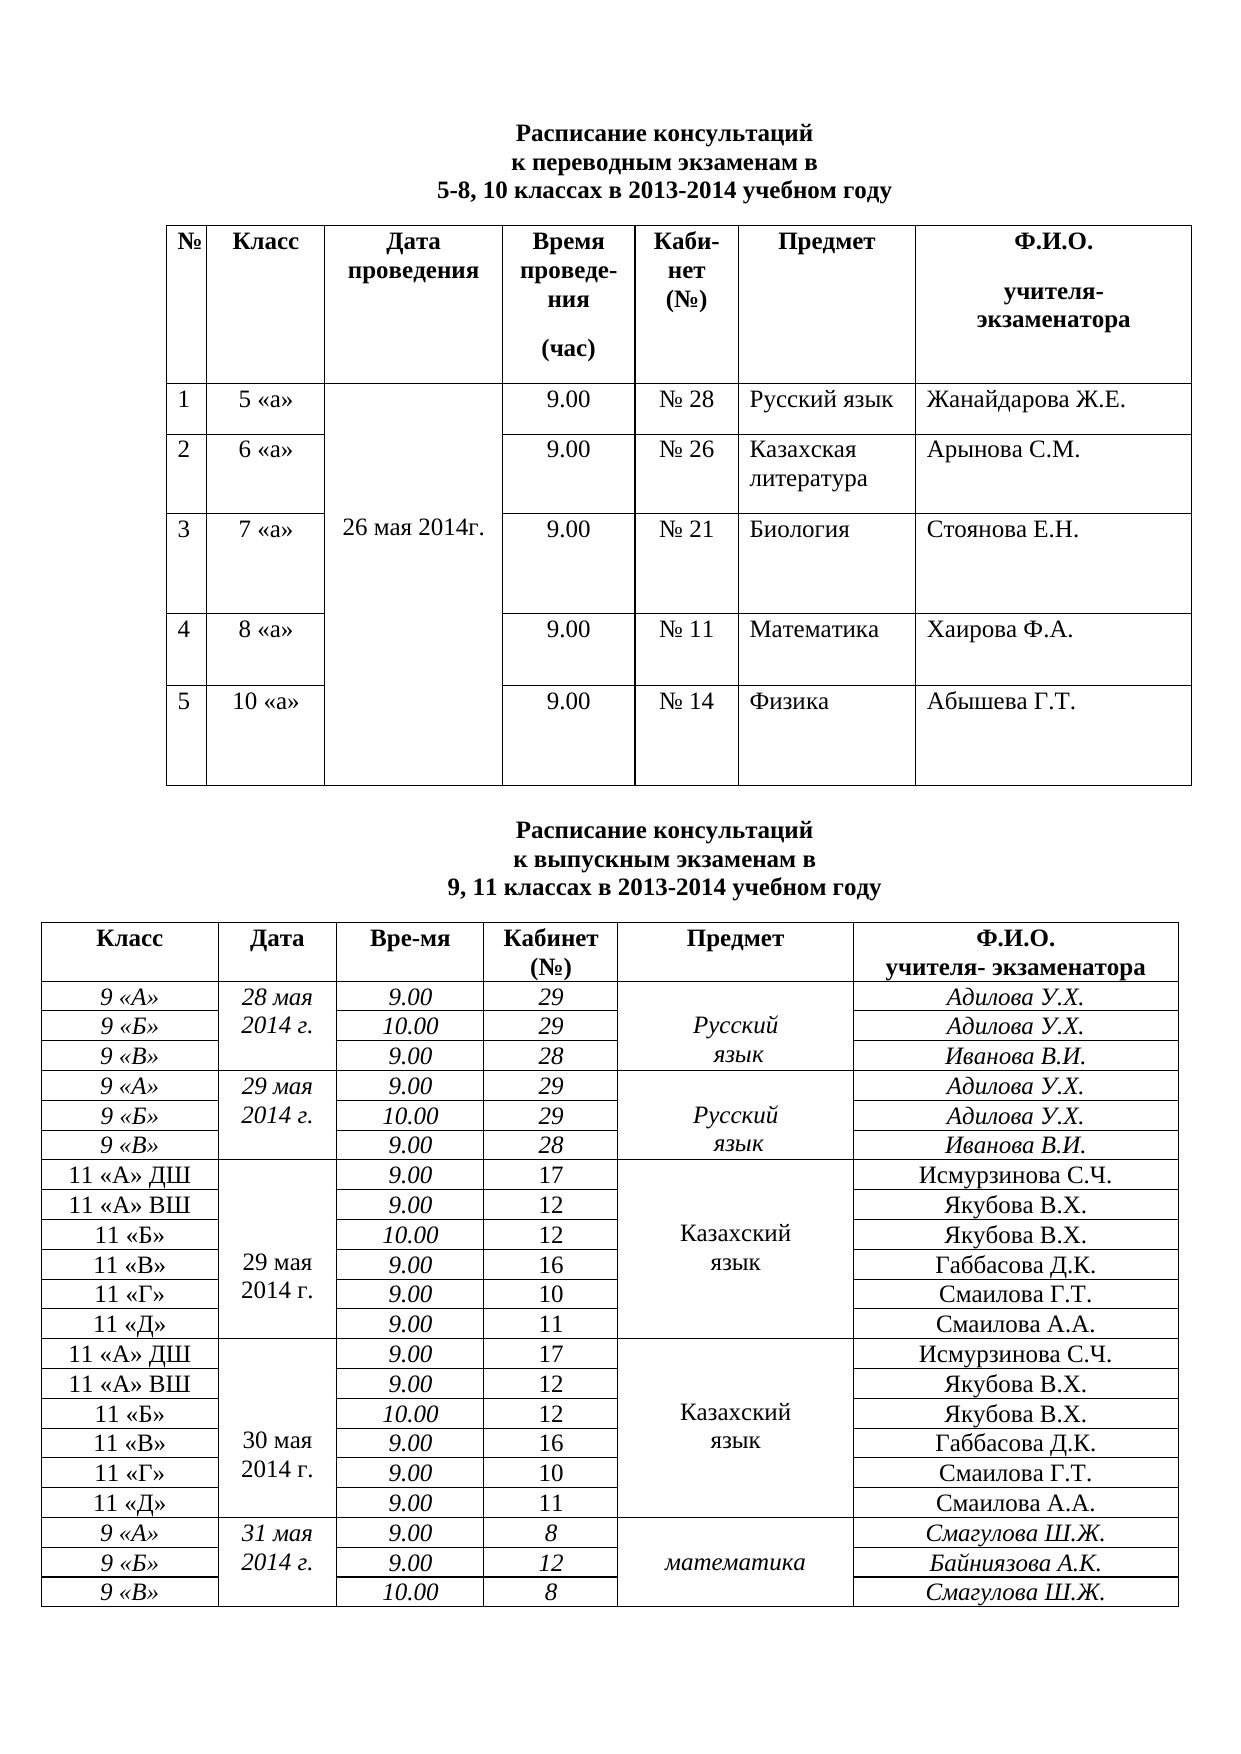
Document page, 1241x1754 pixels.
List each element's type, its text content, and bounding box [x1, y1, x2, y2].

table_header Класс [42, 923, 218, 981]
table_cell 9.00 [337, 1160, 483, 1189]
table_cell 9.00 [337, 1518, 483, 1547]
table_cell Адилова У.Х. [854, 982, 1178, 1010]
table_cell 12 [484, 1548, 617, 1576]
table_cell Физика [739, 686, 915, 785]
table_cell 7 «а» [207, 514, 324, 613]
table_cell 28 [484, 1041, 617, 1070]
table_cell Казахская литература [739, 435, 915, 513]
table_cell 10 [484, 1458, 617, 1487]
table_cell 31 мая 2014 г. [219, 1518, 336, 1606]
table_cell 11 [484, 1309, 617, 1338]
table_cell Смаилова Г.Т. [854, 1280, 1178, 1308]
table_header Ф.И.О. учителя- экзаменатора [916, 226, 1191, 383]
table_cell 16 [484, 1250, 617, 1278]
table_cell Габбасова Д.К. [854, 1250, 1178, 1278]
table_cell 26 мая 2014г. [325, 384, 502, 785]
table_cell Якубова В.Х. [854, 1369, 1178, 1398]
text 9, 11 классах в 2013-2014 учебном году [177, 872, 1152, 901]
table_cell 10 [484, 1280, 617, 1308]
table_header Время проведе- ния (час) [503, 226, 634, 383]
table_cell № 14 [636, 686, 738, 785]
table_cell Исмурзинова С.Ч. [854, 1160, 1178, 1189]
table_cell № 26 [636, 435, 738, 513]
table_cell 9.00 [337, 1339, 483, 1368]
table_cell 29 [484, 1071, 617, 1100]
table_cell 9 «В» [42, 1578, 218, 1606]
table_cell № 11 [636, 614, 738, 685]
table_cell 11 [484, 1488, 617, 1517]
table_cell 11 «Б» [42, 1399, 218, 1427]
table_cell Якубова В.Х. [854, 1190, 1178, 1219]
table_cell 9.00 [337, 1369, 483, 1398]
table_cell 9.00 [337, 1280, 483, 1308]
table_cell 11 «А» ДШ [42, 1160, 218, 1189]
table_cell 6 «а» [207, 435, 324, 513]
table_cell Адилова У.Х. [854, 1011, 1178, 1040]
title к переводным экзаменам в [177, 147, 1152, 176]
table_cell 28 [484, 1131, 617, 1159]
table_cell 29 [484, 982, 617, 1010]
table_cell 11 «Г» [42, 1458, 218, 1487]
table_cell 11 «А» ВШ [42, 1369, 218, 1398]
table_cell 9.00 [503, 384, 634, 433]
table_cell 10.00 [337, 1101, 483, 1129]
table_cell Жанайдарова Ж.Е. [916, 384, 1191, 433]
table_cell Смагулова Ш.Ж. [854, 1578, 1178, 1606]
table_header Предмет [618, 923, 853, 981]
table_cell № 28 [636, 384, 738, 433]
table_header Дата [219, 923, 336, 981]
table_cell 10 «а» [207, 686, 324, 785]
table_cell 9.00 [337, 1071, 483, 1100]
table_header Кабинет (№) [484, 923, 617, 981]
table_cell Русский язык [618, 1071, 853, 1159]
table_cell Якубова В.Х. [854, 1399, 1178, 1427]
table_cell 12 [484, 1369, 617, 1398]
table_cell 10.00 [337, 1578, 483, 1606]
table_cell 9.00 [503, 686, 634, 785]
table_cell 5 [167, 686, 206, 785]
table_cell 29 [484, 1101, 617, 1129]
table_cell 9.00 [503, 435, 634, 513]
table_cell 9.00 [503, 514, 634, 613]
table_cell Хаирова Ф.А. [916, 614, 1191, 685]
table_cell 12 [484, 1399, 617, 1427]
table_cell 9.00 [337, 1250, 483, 1278]
table_cell 11 «А» ВШ [42, 1190, 218, 1219]
table_cell 29 мая 2014 г. [219, 1160, 336, 1338]
table_cell 9 «В» [42, 1131, 218, 1159]
table_cell 30 мая 2014 г. [219, 1339, 336, 1517]
table_header Ф.И.О. учителя- экзаменатора [854, 923, 1178, 981]
table_cell 9.00 [337, 1458, 483, 1487]
table_cell Байниязова А.К. [854, 1548, 1178, 1576]
table_cell 9 «Б» [42, 1548, 218, 1576]
table_cell 10.00 [337, 1220, 483, 1249]
table_cell Адилова У.Х. [854, 1071, 1178, 1100]
table_cell 9.00 [337, 1429, 483, 1457]
table_cell 4 [167, 614, 206, 685]
table_cell 29 [484, 1011, 617, 1040]
table_cell 17 [484, 1160, 617, 1189]
table_header Предмет [739, 226, 915, 383]
table_cell 8 «а» [207, 614, 324, 685]
title Расписание консультаций [177, 118, 1152, 147]
table_cell 11 «Г» [42, 1280, 218, 1308]
table_cell 9.00 [337, 1548, 483, 1576]
table_cell 2 [167, 435, 206, 513]
table_cell 5 «а» [207, 384, 324, 433]
table_cell 9 «А» [42, 1518, 218, 1547]
table_cell 3 [167, 514, 206, 613]
table_header Каби-нет (№) [636, 226, 738, 383]
table_cell 11 «Б» [42, 1220, 218, 1249]
table_cell 9 «В» [42, 1041, 218, 1070]
table_cell 16 [484, 1429, 617, 1457]
table_cell 9.00 [337, 982, 483, 1010]
table_header Дата проведения [325, 226, 502, 383]
table_cell Иванова В.И. [854, 1041, 1178, 1070]
table_cell Казахский язык [618, 1160, 853, 1338]
text к выпускным экзаменам в [177, 844, 1152, 872]
table_cell 9 «А» [42, 1071, 218, 1100]
table_cell 9.00 [337, 1309, 483, 1338]
table_cell 12 [484, 1190, 617, 1219]
table_cell Иванова В.И. [854, 1131, 1178, 1159]
table_cell 10.00 [337, 1011, 483, 1040]
table_cell 9 «Б» [42, 1101, 218, 1129]
table_cell 12 [484, 1220, 617, 1249]
table_cell 9 «Б» [42, 1011, 218, 1040]
table_cell Математика [739, 614, 915, 685]
table_cell Исмурзинова С.Ч. [854, 1339, 1178, 1368]
table_cell Смаилова Г.Т. [854, 1458, 1178, 1487]
table_cell Стоянова Е.Н. [916, 514, 1191, 613]
table_cell 8 [484, 1578, 617, 1606]
table_cell Казахский язык [618, 1339, 853, 1517]
table_cell 29 мая 2014 г. [219, 1071, 336, 1159]
text 5-8, 10 классах в 2013-2014 учебном году [177, 176, 1152, 204]
table_cell Абышева Г.Т. [916, 686, 1191, 785]
table_cell Якубова В.Х. [854, 1220, 1178, 1249]
table_cell Русский язык [739, 384, 915, 433]
table_cell 9.00 [503, 614, 634, 685]
text Расписание консультаций [177, 815, 1152, 844]
table_cell 9 «А» [42, 982, 218, 1010]
table_cell Смаилова А.А. [854, 1309, 1178, 1338]
table_cell Габбасова Д.К. [854, 1429, 1178, 1457]
table_cell 11 «Д» [42, 1309, 218, 1338]
table_cell Биология [739, 514, 915, 613]
table_cell 9.00 [337, 1488, 483, 1517]
table_cell 11 «А» ДШ [42, 1339, 218, 1368]
table_cell 10.00 [337, 1399, 483, 1427]
table_header Класс [207, 226, 324, 383]
table_cell 11 «В» [42, 1250, 218, 1278]
table_cell Смагулова Ш.Ж. [854, 1518, 1178, 1547]
table_cell 17 [484, 1339, 617, 1368]
table_cell Арынова С.М. [916, 435, 1191, 513]
table_cell Смаилова А.А. [854, 1488, 1178, 1517]
table_header № [167, 226, 206, 383]
table_cell Адилова У.Х. [854, 1101, 1178, 1129]
table_cell 9.00 [337, 1190, 483, 1219]
table_cell 28 мая 2014 г. [219, 982, 336, 1070]
table_cell 11 «В» [42, 1429, 218, 1457]
table_cell Русский язык [618, 982, 853, 1070]
table_cell № 21 [636, 514, 738, 613]
table_cell 9.00 [337, 1131, 483, 1159]
table_cell 1 [167, 384, 206, 433]
table_cell 8 [484, 1518, 617, 1547]
table_header Вре-мя [337, 923, 483, 981]
table_cell 11 «Д» [42, 1488, 218, 1517]
table_cell 9.00 [337, 1041, 483, 1070]
table_cell математика [618, 1518, 853, 1606]
